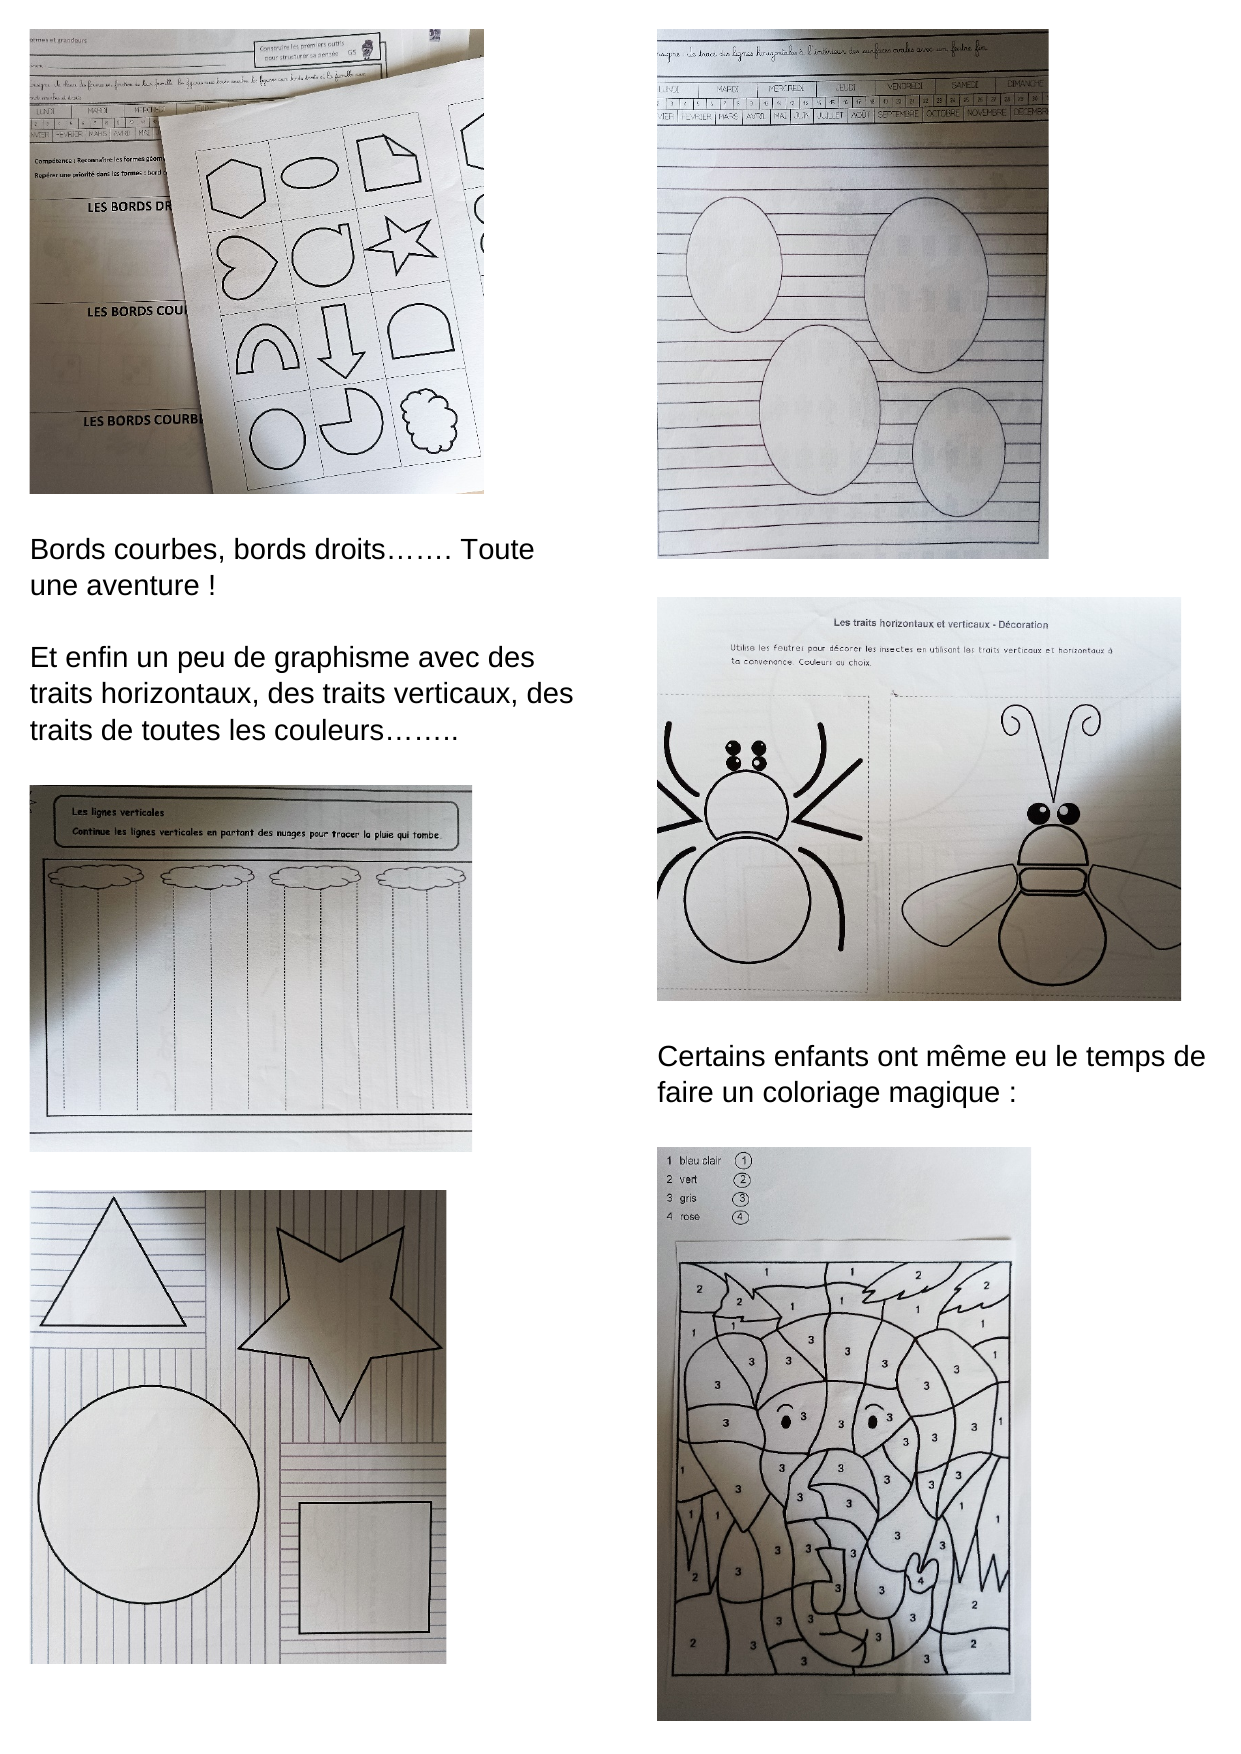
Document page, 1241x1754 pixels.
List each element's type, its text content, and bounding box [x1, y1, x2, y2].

text Et enfin un peu de graphisme avec des traits horizontaux, des traits verticaux, des traits de toutes les couleurs…….. [29, 640, 583, 746]
text Bords courbes, bords droits……. Toute une aventure ! [29, 532, 583, 602]
text Certains enfants ont même eu le temps de faire un coloriage magique : [657, 1039, 1211, 1109]
picture [657, 597, 1182, 1001]
picture [657, 1147, 1032, 1721]
picture [657, 29, 1049, 559]
picture [29, 1190, 447, 1664]
picture [29, 29, 484, 494]
picture [29, 785, 473, 1152]
